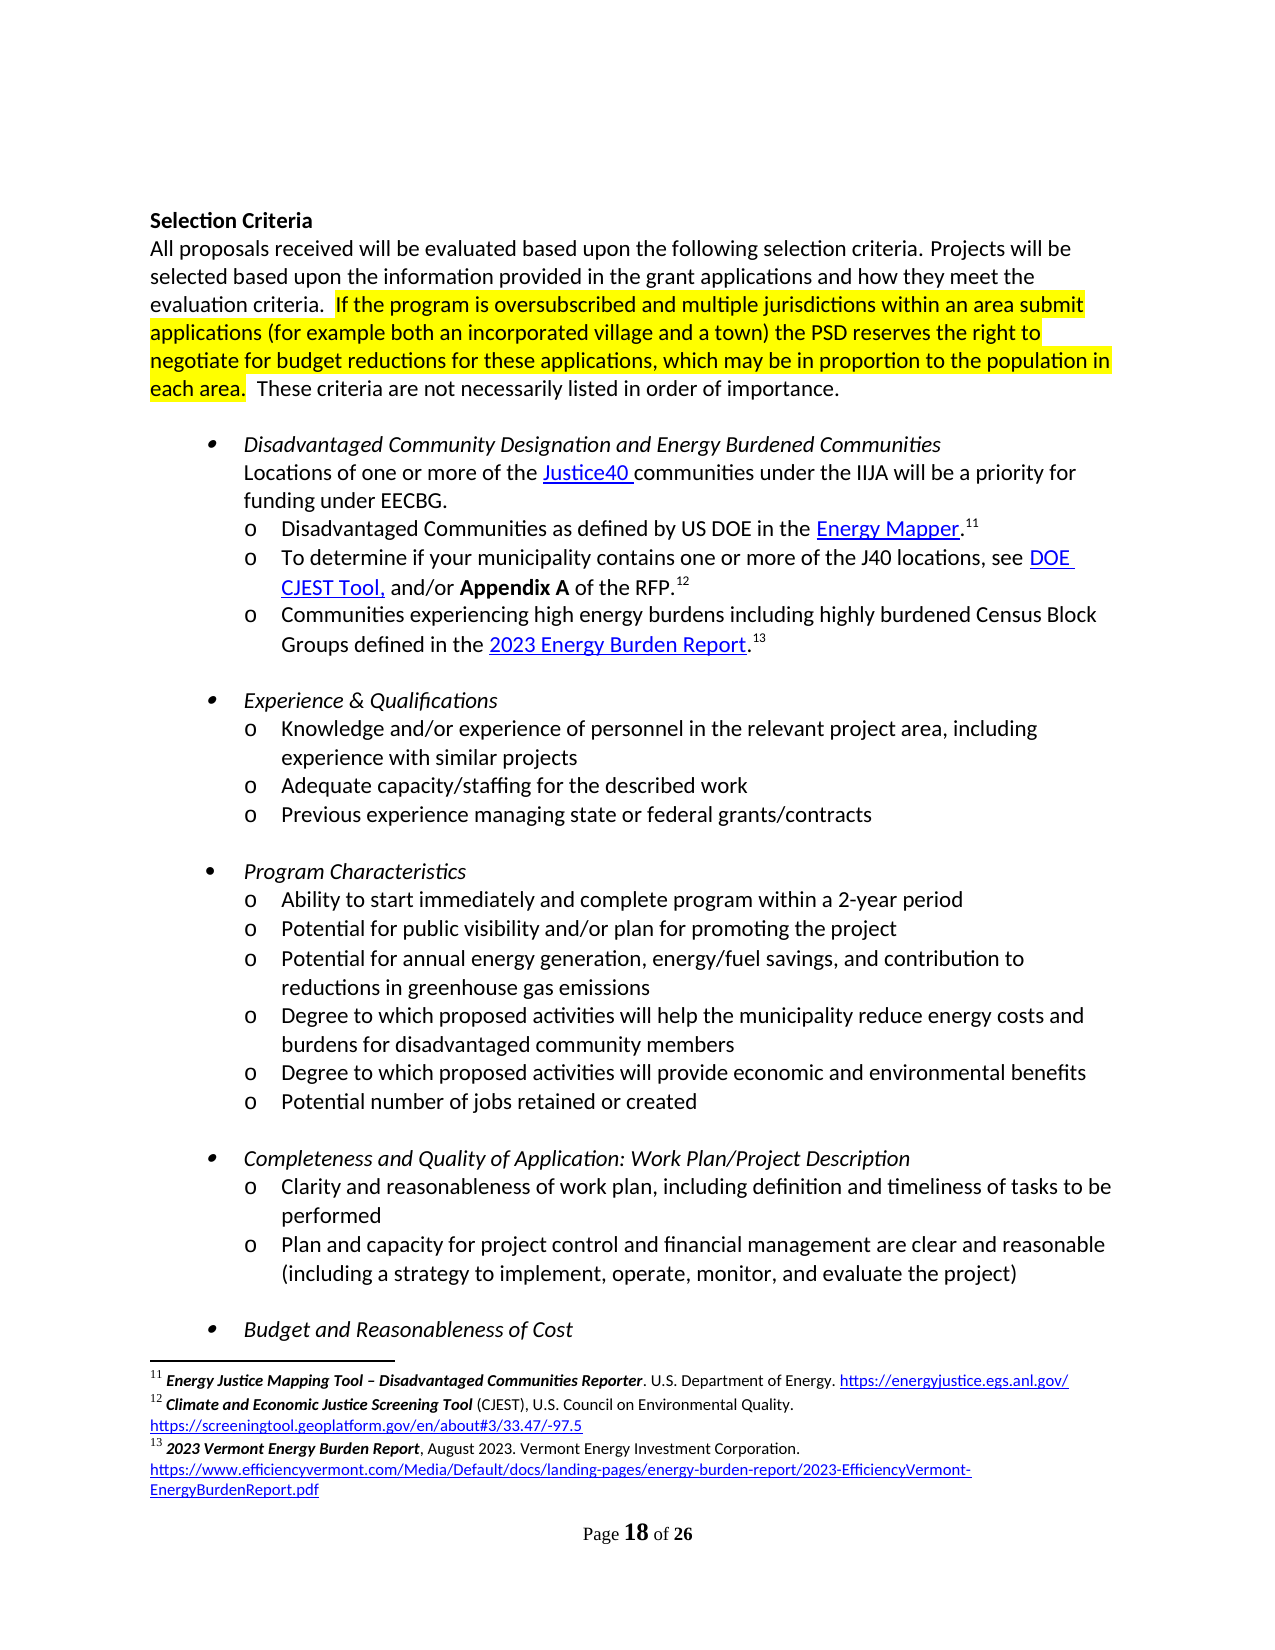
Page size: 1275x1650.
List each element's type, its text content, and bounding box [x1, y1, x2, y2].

list Experience & Qualifications [206, 686, 1125, 714]
list Potential number of jobs retained or created [244, 1087, 1125, 1116]
list Budget and Reasonableness of Cost [206, 1315, 1125, 1343]
list Completeness and Quality of Application: Work Plan/Project Description [206, 1144, 1125, 1172]
list To determine if your municipality contains one or more of the J40 locations, see DOE CJEST Tool, and/or Appendix A of the RFP. [244, 543, 1125, 601]
list Communities experiencing high energy burdens including highly burdened Census Block Groups defined in the 2023 Energy Burden Report. [244, 601, 1125, 658]
list Previous experience managing state or federal grants/contracts [244, 800, 1125, 829]
list Disadvantaged Communities as defined by US DOE in the Energy Mapper. [244, 514, 1125, 543]
list Disadvantaged Community Designation and Energy Burdened Communities [206, 430, 1125, 458]
text All proposals received will be evaluated based upon the following selection criteria. Projects will be selected based upon the information provided in the grant applications and how they meet the evaluation criteria. If the program is oversubscribed and multiple jurisdictions within an area submit applications (for example both an incorporated village and a town) the PSD reserves the right to negotiate for budget reductions for these applications, which may be in proportion to the population in each area. These criteria are not necessarily listed in order of importance. [150, 234, 1125, 402]
list Adequate capacity/staffing for the described work [244, 771, 1125, 800]
list Ability to start immediately and complete program within a 2-year period [244, 885, 1125, 914]
list Locations of one or more of the Justice40 communities under the IIJA will be a priority for funding under EECBG. [244, 458, 1125, 514]
list Knowledge and/or experience of personnel in the relevant project area, including experience with similar projects [244, 714, 1125, 771]
list Plan and capacity for project control and financial management are clear and reasonable (including a strategy to implement, operate, monitor, and evaluate the project) [244, 1230, 1125, 1287]
list Potential for annual energy generation, energy/fuel savings, and contribution to reductions in greenhouse gas emissions [244, 944, 1125, 1001]
list Degree to which proposed activities will provide economic and environmental benefits [244, 1058, 1125, 1087]
list Degree to which proposed activities will help the municipality reduce energy costs and burdens for disadvantaged community members [244, 1001, 1125, 1058]
list Clarity and reasonableness of work plan, including definition and timeliness of tasks to be performed [244, 1172, 1125, 1230]
text Selection Criteria [150, 206, 1125, 234]
list Program Characteristics [206, 857, 1125, 885]
list Potential for public visibility and/or plan for promoting the project [244, 914, 1125, 944]
